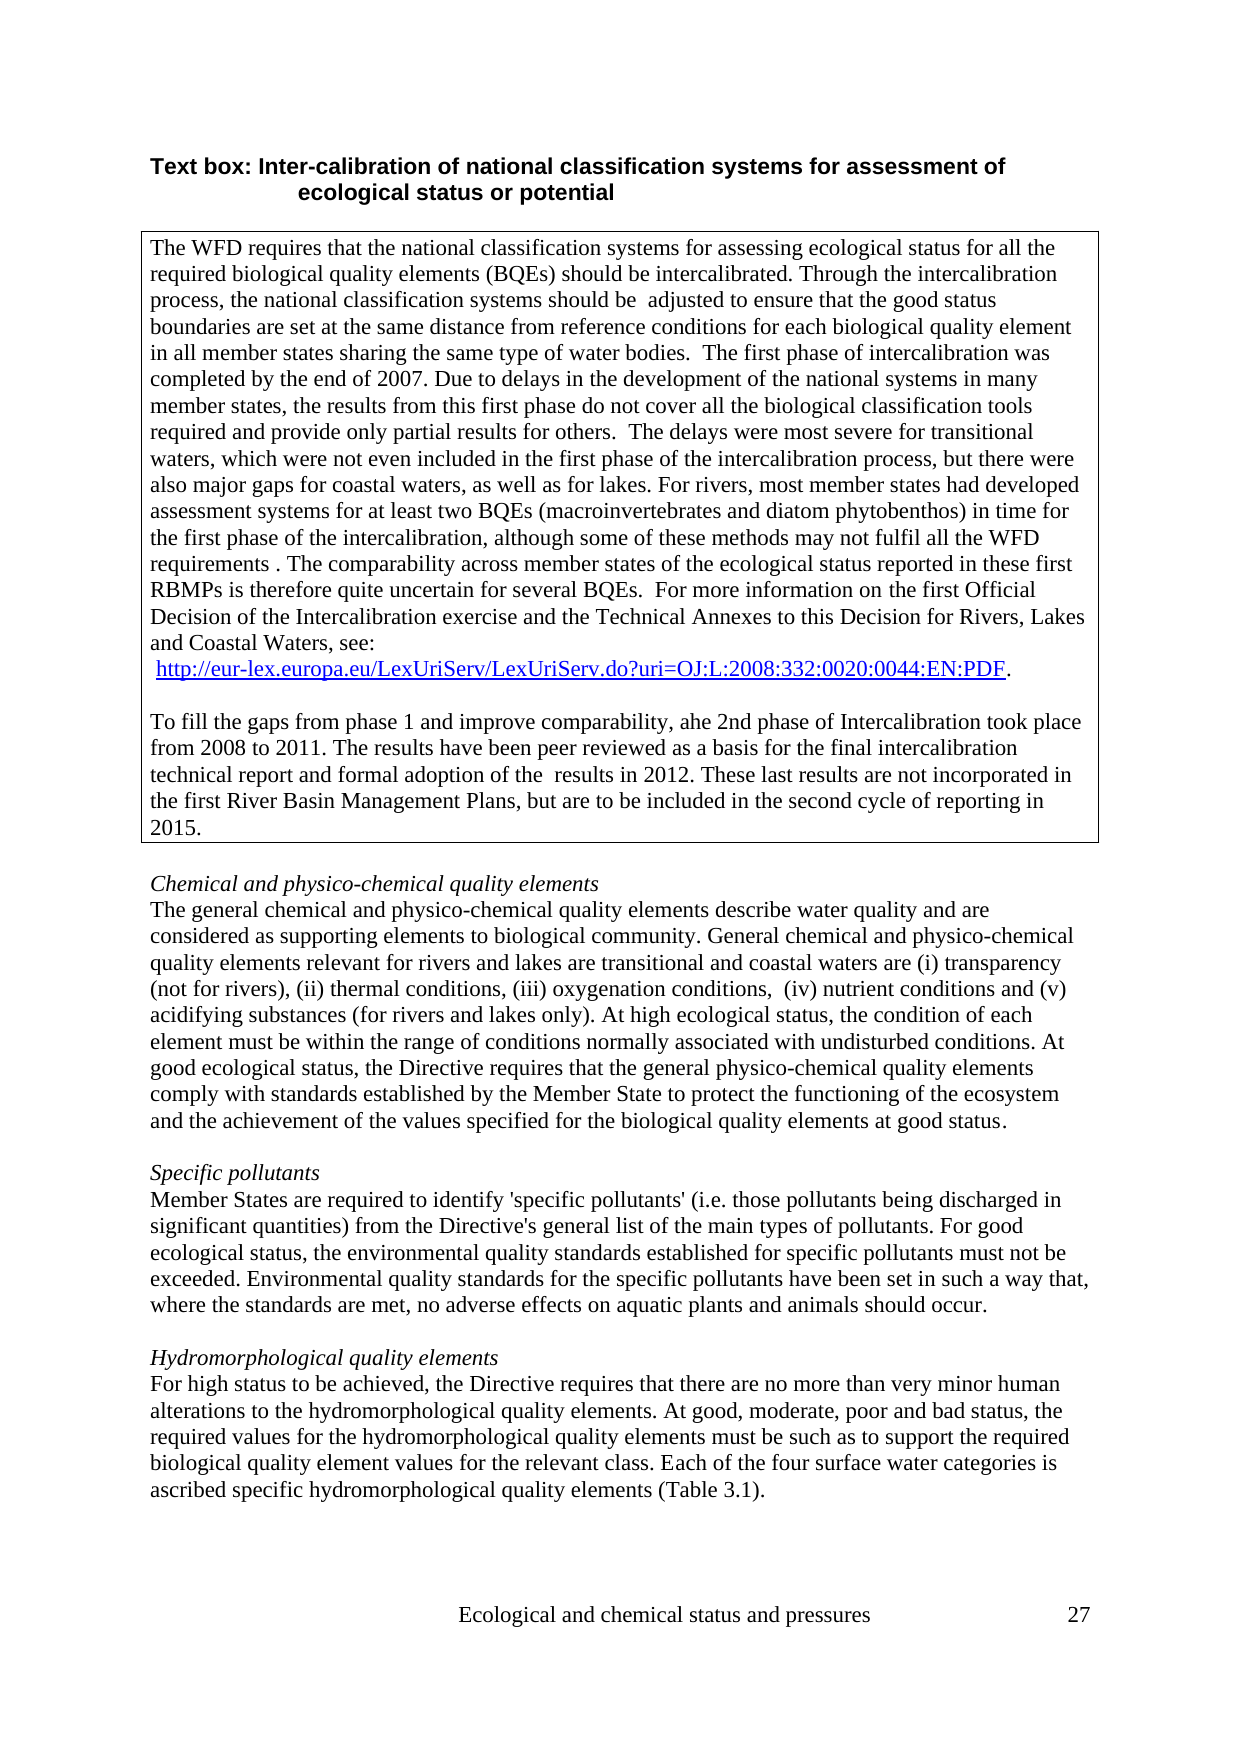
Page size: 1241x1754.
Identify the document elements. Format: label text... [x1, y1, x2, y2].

text The WFD requires that the national classification systems for assessing ecological status for all the required biological quality elements (BQEs) should be intercalibrated. Through the intercalibration process, the national classification systems should be adjusted to ensure that the good status boundaries are set at the same distance from reference conditions for each biological quality element in all member states sharing the same type of water bodies. The first phase of intercalibration was completed by the end of 2007. Due to delays in the development of the national systems in many member states, the results from this first phase do not cover all the biological classification tools required and provide only partial results for others. The delays were most severe for transitional waters, which were not even included in the first phase of the intercalibration process, but there were also major gaps for coastal waters, as well as for lakes. For rivers, most member states had developed assessment systems for at least two BQEs (macroinvertebrates and diatom phytobenthos) in time for the first phase of the intercalibration, although some of these methods may not fulfil all the WFD requirements . The comparability across member states of the ecological status reported in these first RBMPs is therefore quite uncertain for several BQEs. For more information on the first Official Decision of the Intercalibration exercise and the Technical Annexes to this Decision for Rivers, Lakes and Coastal Waters, see: [142, 232, 1098, 655]
text Chemical and physico-chemical quality elements [150, 869, 1090, 896]
text The general chemical and physico-chemical quality elements describe water quality and are considered as supporting elements to biological community. General chemical and physico-chemical quality elements relevant for rivers and lakes are transitional and coastal waters are (i) transparency (not for rivers), (ii) thermal conditions, (iii) oxygenation conditions, (iv) nutrient conditions and (v) acidifying substances (for rivers and lakes only). At high ecological status, the condition of each element must be within the range of conditions normally associated with undisturbed conditions. At good ecological status, the Directive requires that the general physico-chemical quality elements comply with standards established by the Member State to protect the functioning of the ecosystem and the achievement of the values specified for the biological quality elements at good status. [150, 896, 1090, 1133]
text For high status to be achieved, the Directive requires that there are no more than very minor human alterations to the hydromorphological quality elements. At good, moderate, poor and bad status, the required values for the hydromorphological quality elements must be such as to support the required biological quality element values for the relevant class. Each of the four surface water categories is ascribed specific hydromorphological quality elements (Table 3.1). [150, 1370, 1090, 1502]
text Specific pollutants [150, 1159, 1090, 1186]
text http://eur-lex.europa.eu/LexUriServ/LexUriServ.do?uri=OJ:L:2008:332:0020:0044:EN:PDF. [150, 655, 1090, 682]
text Text box: Inter-calibration of national classification systems for assessment of ecological status or potential [150, 153, 1090, 206]
text Hydromorphological quality elements [150, 1344, 1090, 1370]
text Member States are required to identify 'specific pollutants' (i.e. those pollutants being discharged in significant quantities) from the Directive's general list of the main types of pollutants. For good ecological status, the environmental quality standards established for specific pollutants must not be exceeded. Environmental quality standards for the specific pollutants have been set in such a way that, where the standards are met, no adverse effects on aquatic plants and animals should occur. [150, 1186, 1090, 1318]
text To fill the gaps from phase 1 and improve comparability, ahe 2nd phase of Intercalibration took place from 2008 to 2011. The results have been peer reviewed as a basis for the final intercalibration technical report and formal adoption of the results in 2012. These last results are not incorporated in the first River Basin Management Plans, but are to be included in the second cycle of reporting in 2015. [142, 705, 1098, 842]
